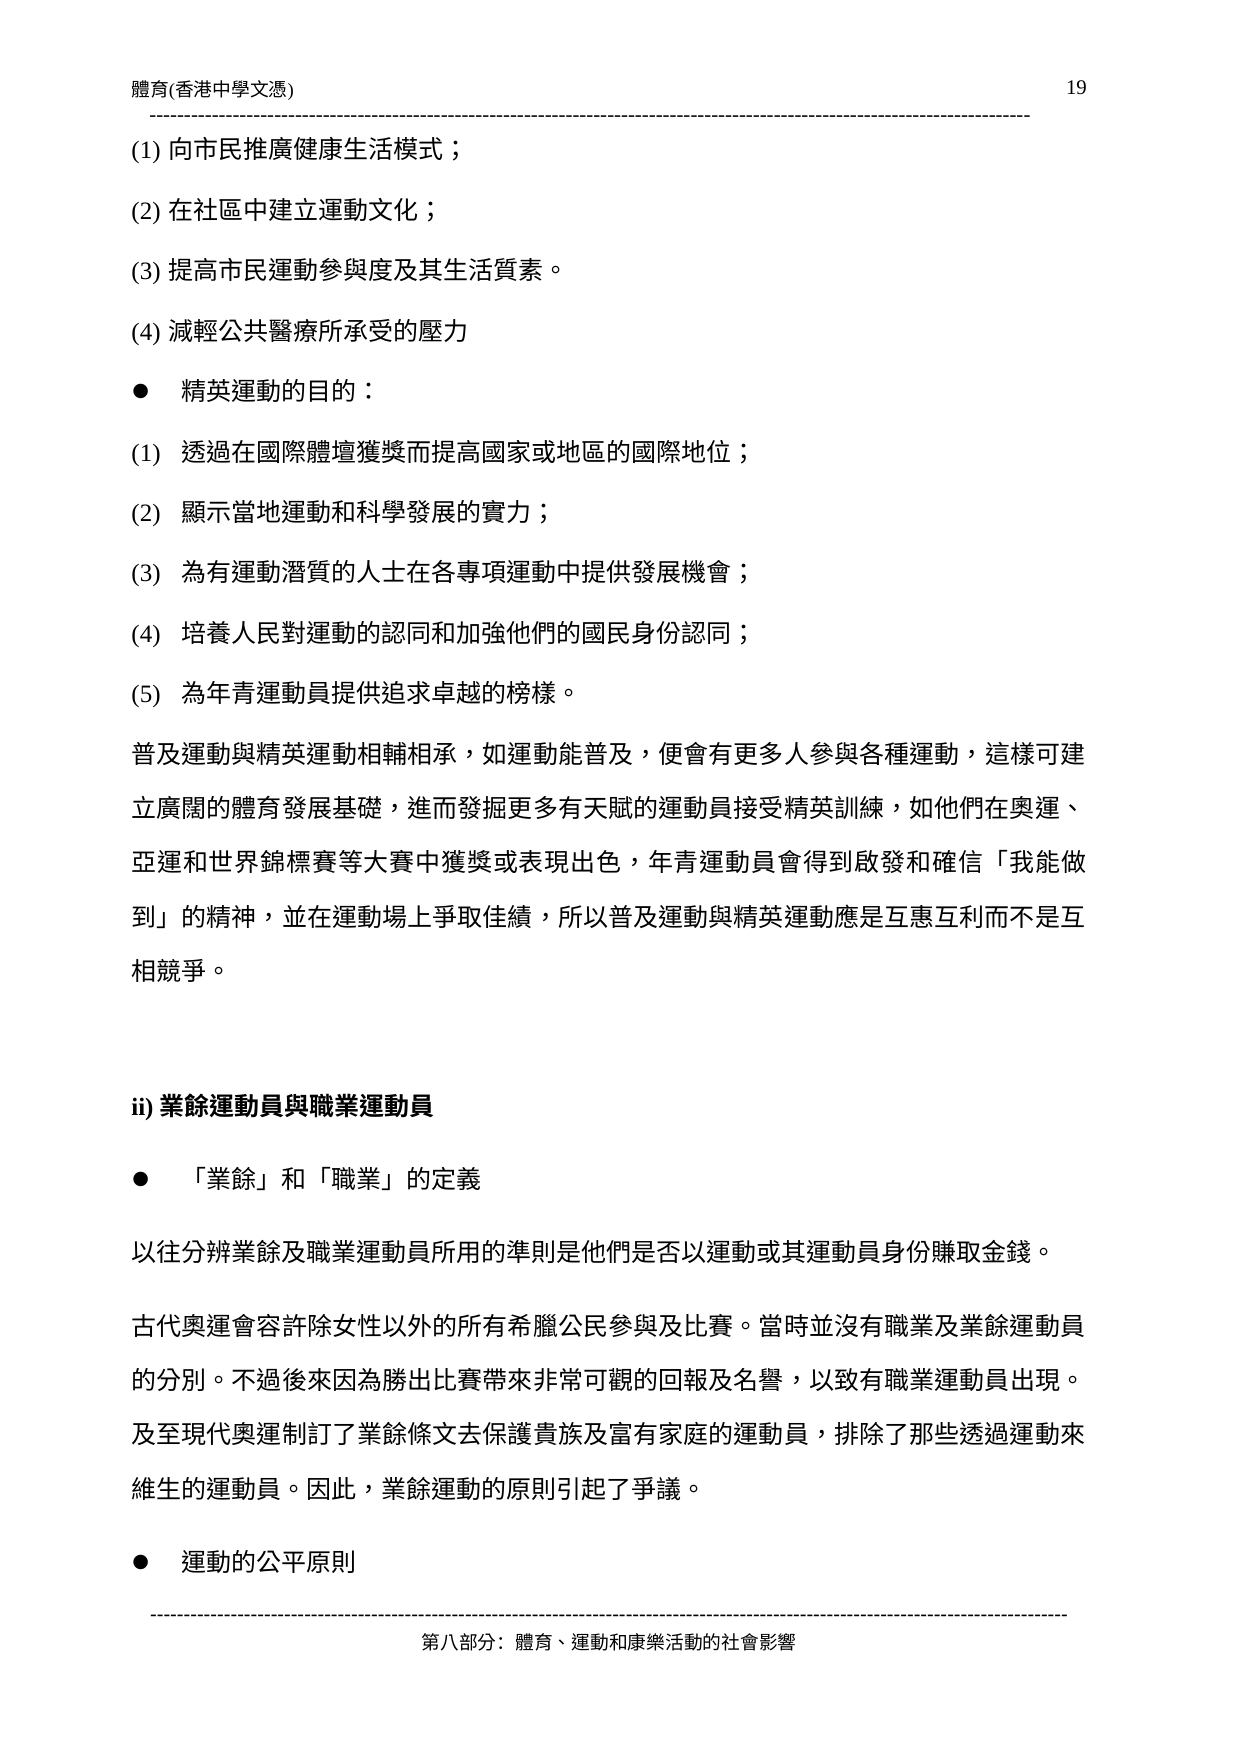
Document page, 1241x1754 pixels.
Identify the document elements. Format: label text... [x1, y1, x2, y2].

list 運動的公平原則 [131, 1542, 1087, 1578]
list 培養人民對運動的認同和加強他們的國民身份認同； [131, 613, 1087, 649]
list 為年青運動員提供追求卓越的榜樣。 [131, 674, 1087, 710]
list 顯示當地運動和科學發展的實力； [131, 492, 1087, 529]
text 以往分辨業餘及職業運動員所用的準則是他們是否以運動或其運動員身份賺取金錢。 [131, 1233, 1087, 1269]
text ii) 業餘運動員與職業運動員 [131, 1087, 1087, 1123]
list 為有運動潛質的人士在各專項運動中提供發展機會； [131, 553, 1087, 589]
list 透過在國際體壇獲獎而提高國家或地區的國際地位； [131, 432, 1087, 468]
list 精英運動的目的： [131, 372, 1087, 408]
text 普及運動與精英運動相輔相承，如運動能普及，便會有更多人參與各種運動，這樣可建立廣闊的體育發展基礎，進而發掘更多有天賦的運動員接受精英訓練，如他們在奧運、亞運和世界錦標賽等大賽中獲獎或表現出色，年青運動員會得到啟發和確信「我能做到」的精神，並在運動場上爭取佳績，所以普及運動與精英運動應是互惠互利而不是互相競爭。 [131, 734, 1087, 988]
list 提高市民運動參與度及其生活質素。 [131, 251, 1087, 287]
text 古代奧運會容許除女性以外的所有希臘公民參與及比賽。當時並沒有職業及業餘運動員的分別。不過後來因為勝出比賽帶來非常可觀的回報及名譽，以致有職業運動員出現。及至現代奧運制訂了業餘條文去保護貴族及富有家庭的運動員，排除了那些透過運動來維生的運動員。因此，業餘運動的原則引起了爭議。 [131, 1306, 1087, 1505]
list 在社區中建立運動文化； [131, 190, 1087, 227]
list 向市民推廣健康生活模式； [131, 130, 1087, 166]
list 減輕公共醫療所承受的壓力 [131, 311, 1087, 347]
list 「業餘」和「職業」的定義 [131, 1160, 1087, 1196]
